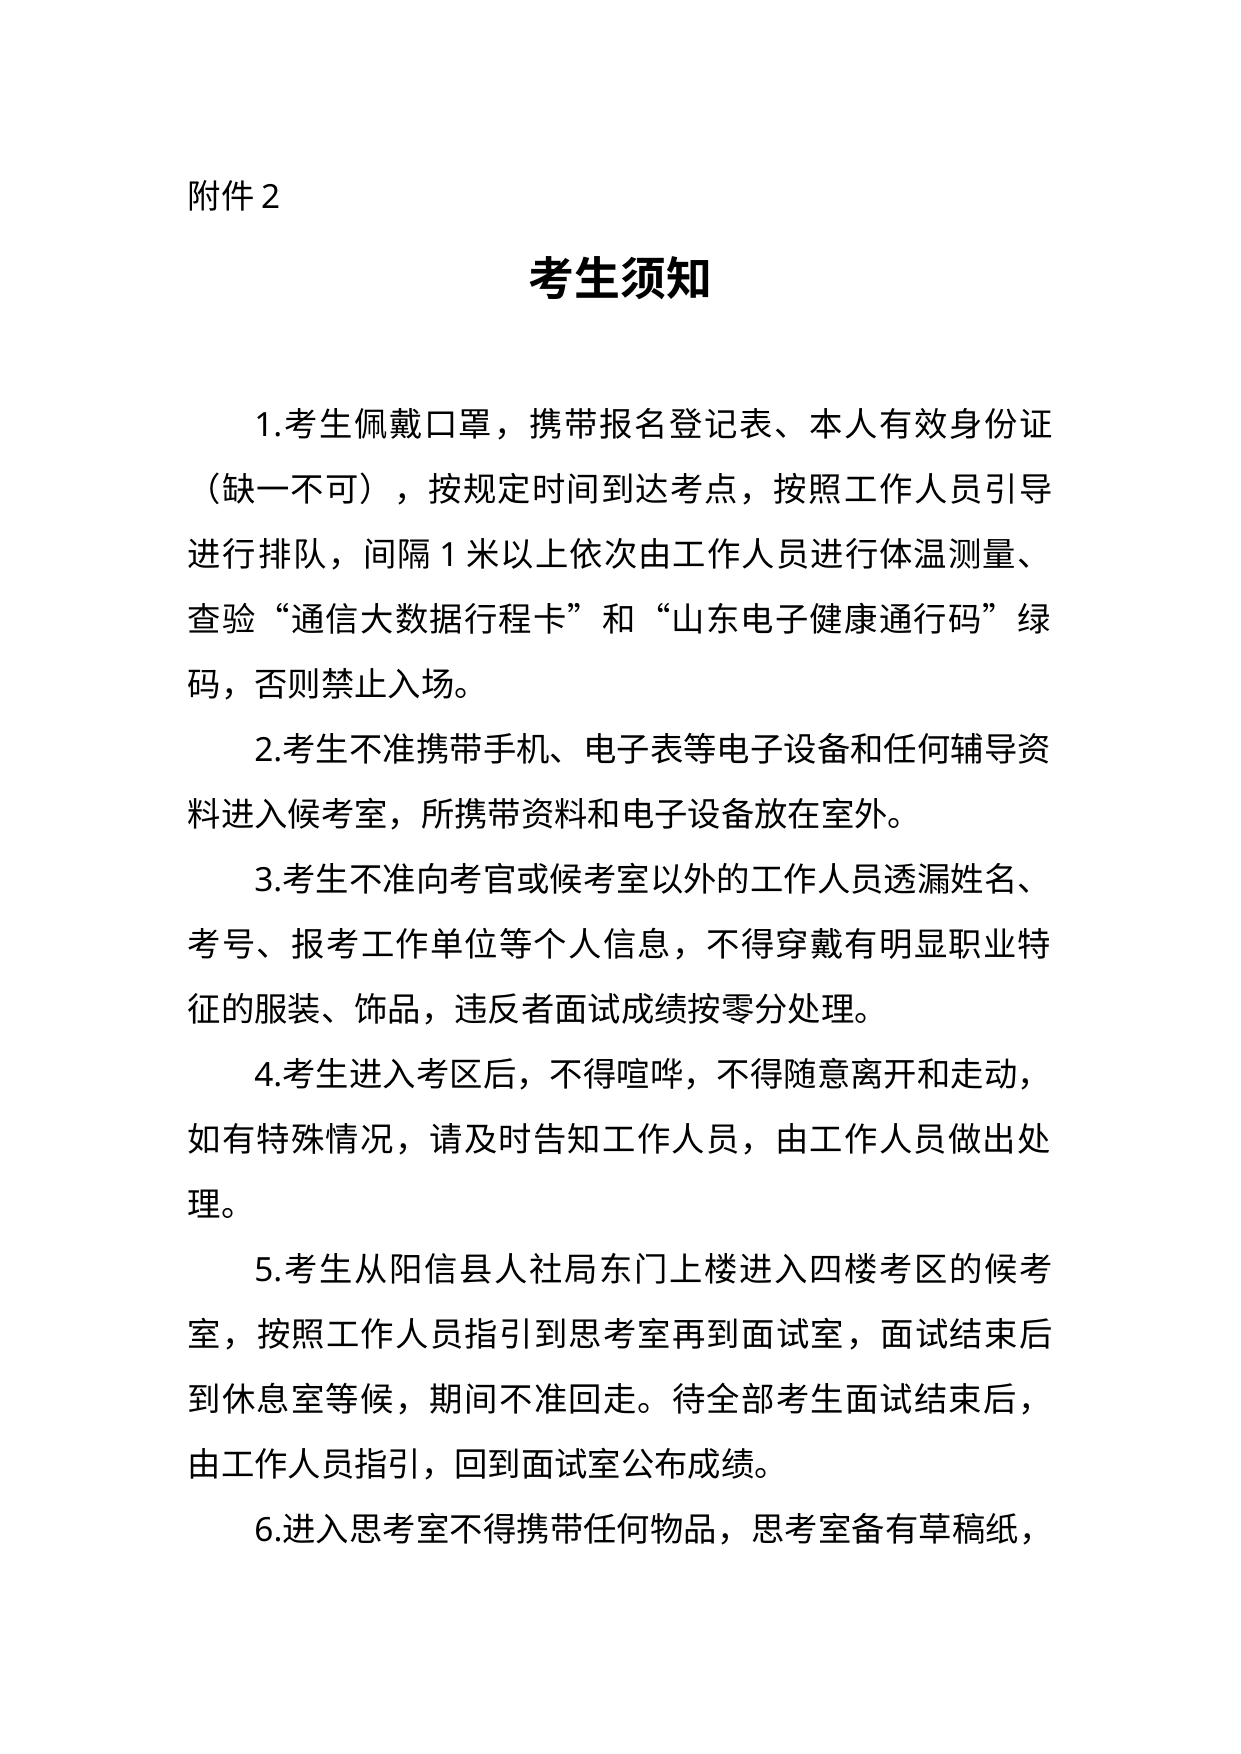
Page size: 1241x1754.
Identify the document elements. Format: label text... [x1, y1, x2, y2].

list 5.考生从阳信县人社局东门上楼进入四楼考区的候考室，按照工作人员指引到思考室再到面试室，面试结束后到休息室等候，期间不准回走。待全部考生面试结束后，由工作人员指引，回到面试室公布成绩。 [187, 1234, 1053, 1494]
list 4.考生进入考区后，不得喧哗，不得随意离开和走动，如有特殊情况，请及时告知工作人员，由工作人员做出处理。 [187, 1039, 1053, 1234]
list 1.考生佩戴口罩，携带报名登记表、本人有效身份证（缺一不可），按规定时间到达考点，按照工作人员引导进行排队，间隔1米以上依次由工作人员进行体温测量、查验“通信大数据行程卡”和“山东电子健康通行码”绿码，否则禁止入场。 [187, 389, 1053, 714]
text 2.考生不准携带手机、电子表等电子设备和任何辅导资料进入候考室，所携带资料和电子设备放在室外。 [187, 714, 1053, 844]
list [187, 1494, 1053, 1559]
text 考生须知 [187, 227, 1053, 324]
list 附件2 [187, 162, 1053, 227]
list 3.考生不准向考官或候考室以外的工作人员透漏姓名、考号、报考工作单位等个人信息，不得穿戴有明显职业特征的服装、饰品，违反者面试成绩按零分处理。 [187, 844, 1053, 1039]
